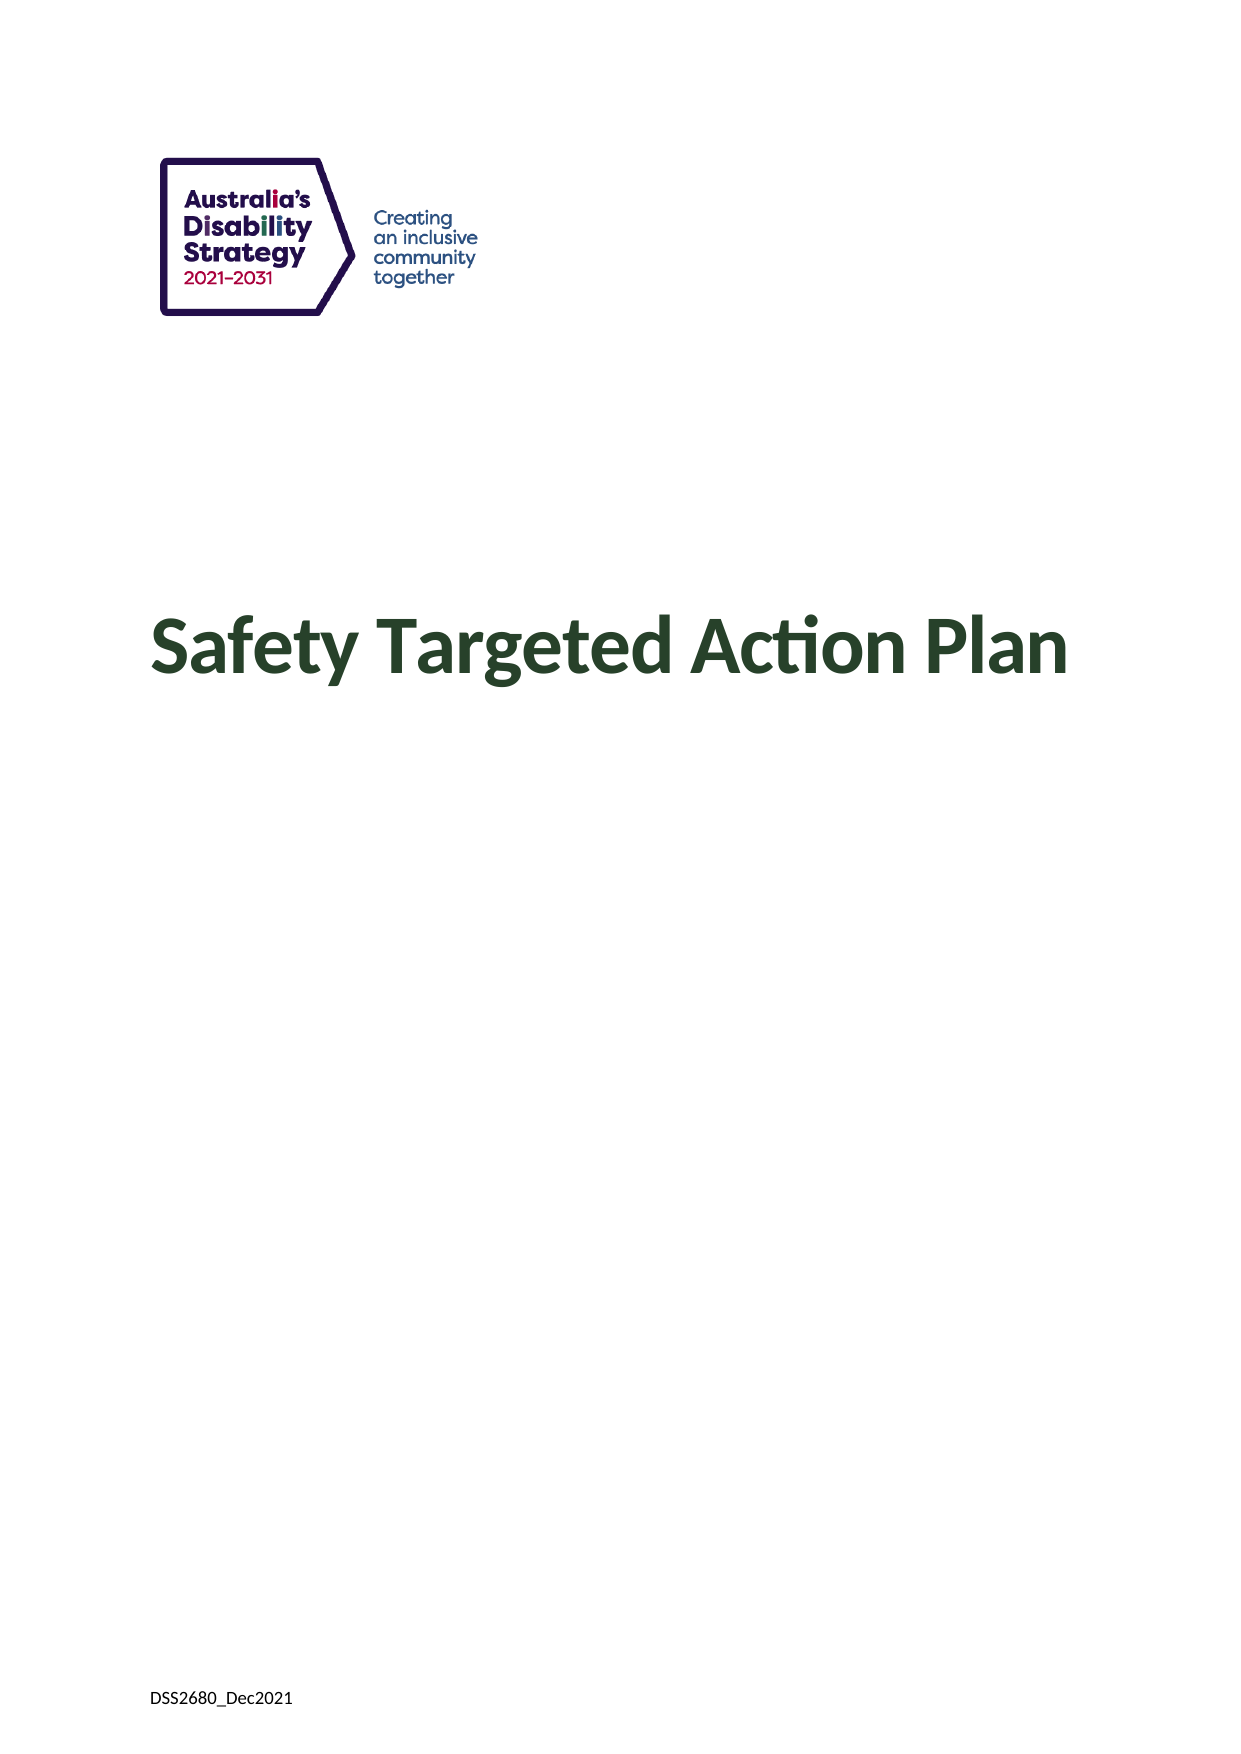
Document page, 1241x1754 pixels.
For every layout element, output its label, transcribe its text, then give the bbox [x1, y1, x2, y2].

picture [150, 150, 486, 324]
subtitle Safety Targeted Action Plan [150, 593, 1090, 695]
